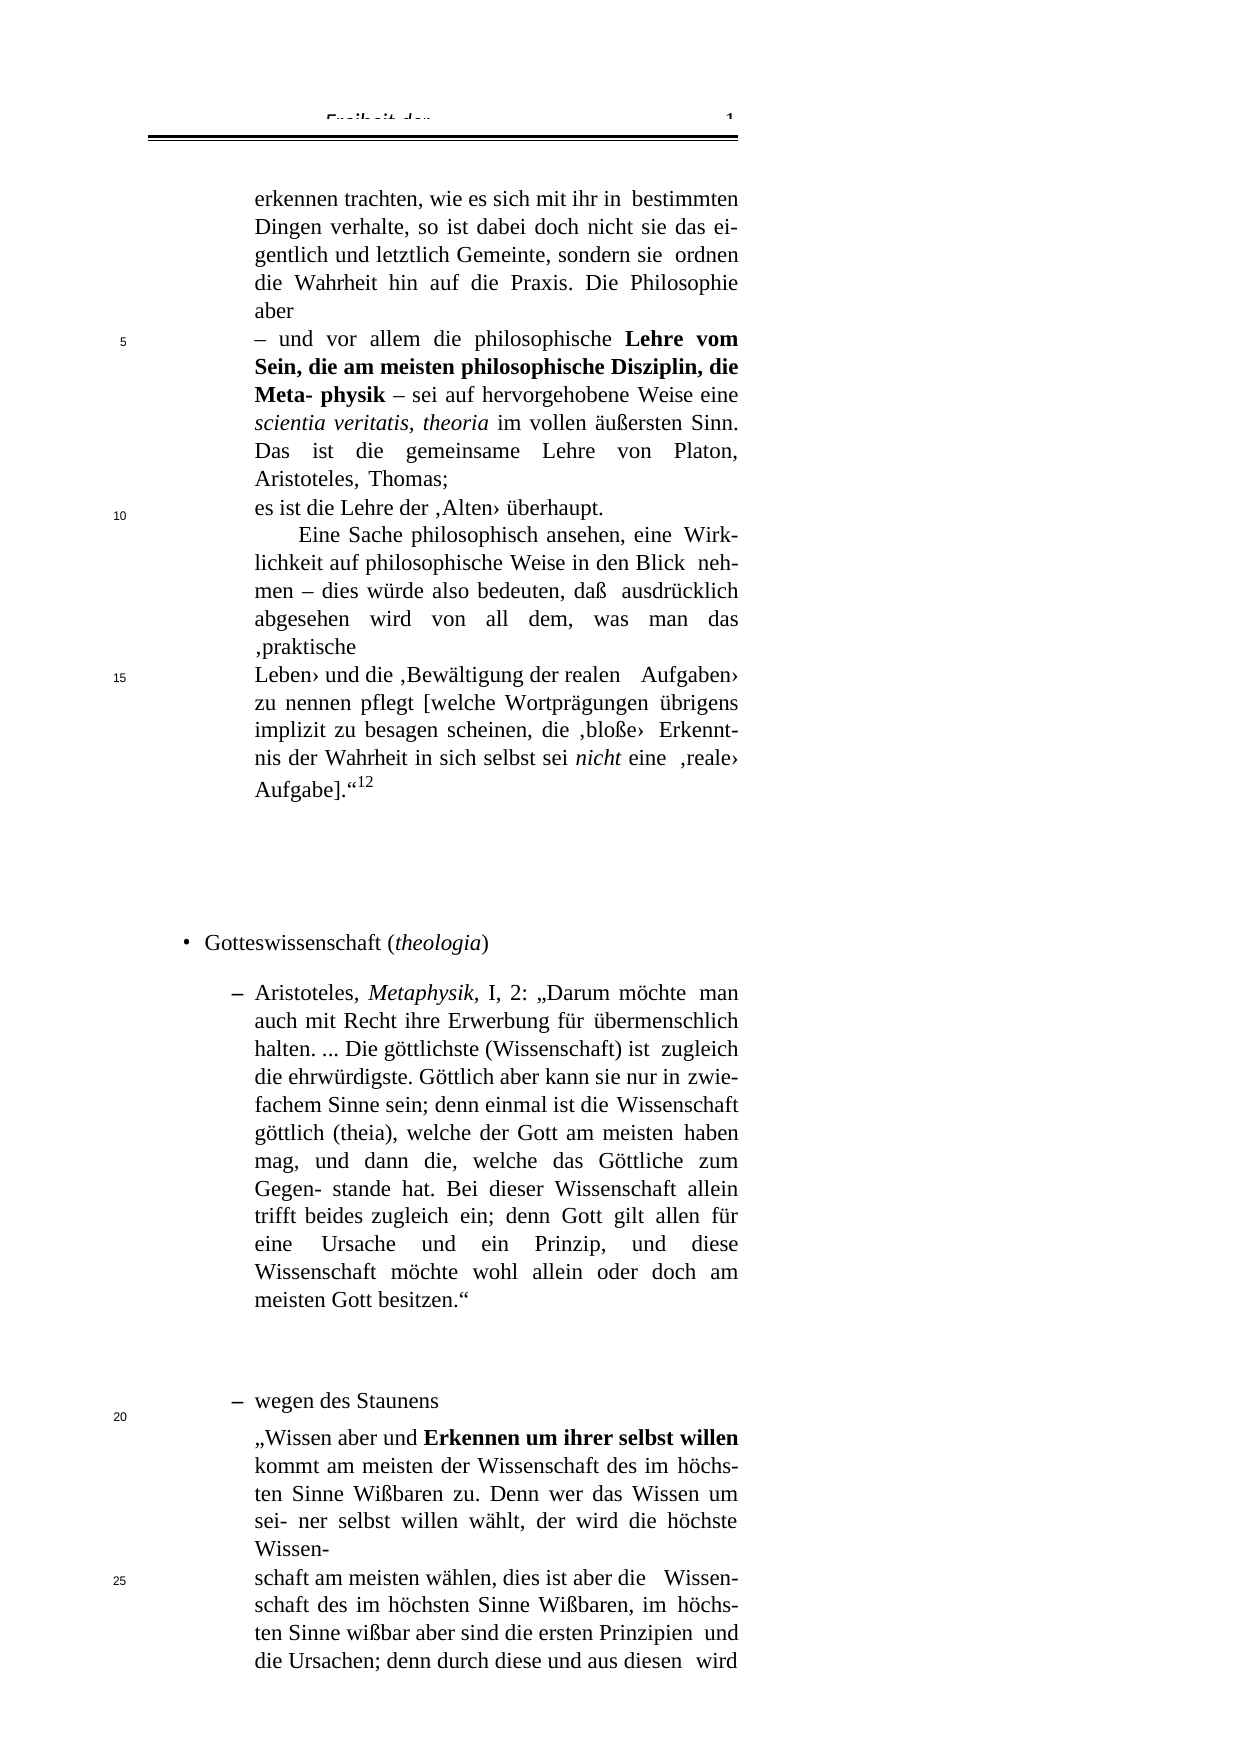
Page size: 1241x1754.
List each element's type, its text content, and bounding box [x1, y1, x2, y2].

text „Wissen aber und Erkennen um ihrer selbst willen kommt am meisten der Wissenschaft des im höchs- ten Sinne Wißbaren zu. Denn wer das Wissen um sei- ner selbst willen wählt, der wird die höchste Wissen- [254, 1424, 738, 1562]
list wegen des Staunens [232, 1389, 789, 1413]
text 5 – und vor allem die philosophische Lehre vom Sein, die am meisten philosophische Disziplin, die Meta- physik – sei auf hervorgehobene Weise eine scientia veritatis, theoria im vollen äußersten Sinn. Das ist die gemeinsame Lehre von Platon, Aristoteles, Thomas; [120, 325, 738, 491]
text Eine Sache philosophisch ansehen, eine Wirk- lichkeit auf philosophische Weise in den Blick neh- men – dies würde also bedeuten, daß ausdrücklich abgesehen wird von all dem, was man das ‚praktische [254, 522, 738, 659]
text 15 Leben› und die ‚Bewältigung der realen Aufgaben› zu nennen pflegt [welche Wortprägungen übrigens implizit zu besagen scheinen, die ‚bloße› Erkennt- nis der Wahrheit in sich selbst sei nicht eine ‚reale› Aufgabe].“12 [113, 661, 738, 802]
list Gotteswissenschaft (theologia) [182, 926, 789, 957]
text 25 schaft am meisten wählen, dies ist aber die Wissen- schaft des im höchsten Sinne Wißbaren, im höchs- ten Sinne wißbar aber sind die ersten Prinzipien und die Ursachen; denn durch diese und aus diesen wird [113, 1563, 738, 1674]
list Aristoteles, Metaphysik, I, 2: „Darum möchte man auch mit Recht ihre Erwerbung für übermenschlich halten. ... Die göttlichste (Wissenschaft) ist zugleich die ehrwürdigste. Göttlich aber kann sie nur in zwie- fachem Sinne sein; denn einmal ist die Wissenschaft göttlich (theia), welche der Gott am meisten haben mag, und dann die, welche das Göttliche zum Gegen- stande hat. Bei dieser Wissenschaft allein trifft beides zugleich ein; denn Gott gilt allen für eine Ursache und ein Prinzip, und diese Wissenschaft möchte wohl allein oder doch am meisten Gott besitzen.“ [232, 979, 738, 1313]
text erkennen trachten, wie es sich mit ihr in bestimmten Dingen verhalte, so ist dabei doch nicht sie das ei- gentlich und letztlich Gemeinte, sondern sie ordnen die Wahrheit hin auf die Praxis. Die Philosophie aber [254, 186, 738, 323]
text 10 es ist die Lehre der ‚Alten› überhaupt. [113, 493, 789, 522]
